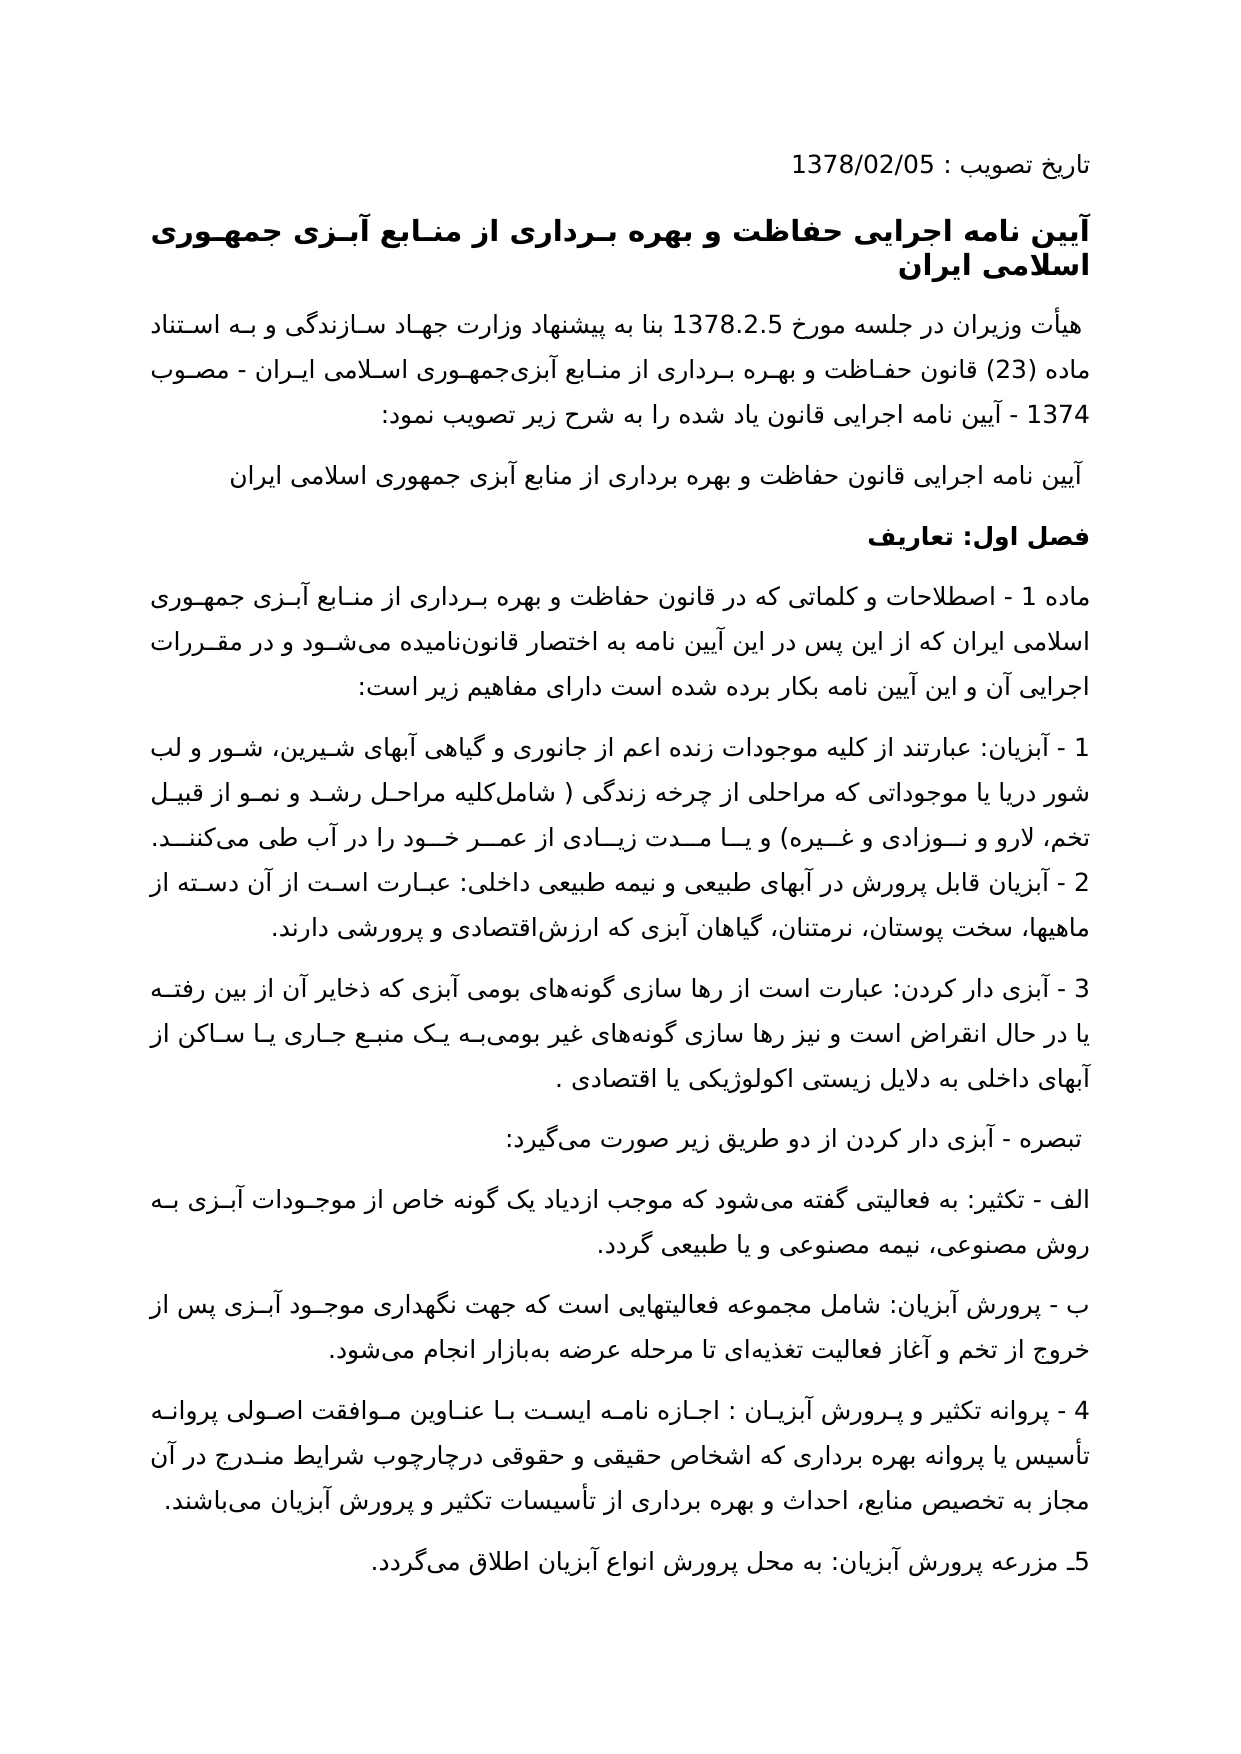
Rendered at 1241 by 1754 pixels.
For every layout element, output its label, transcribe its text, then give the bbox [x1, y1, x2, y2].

text ‌ ‌هیأت وزیران در جلسه مورخ 1378.2.5 بنا به پیشنهاد وزارت جهاد سازندگی و به استناد ماده (23) قانون حفاظت و بهره برداری از منابع آبزی‌جمهوری اسلامی ایران - مصوب 1374 - آیین نامه اجرایی قانون یاد شده را به شرح زیر تصویب نمود: [150, 295, 1090, 430]
text تاریخ تصویب : 1378/02/05 [150, 150, 1090, 179]
text ‌ماده 1 - اصطلاحات و کلماتی که در قانون حفاظت و بهره برداری از منابع آبزی جمهوری اسلامی ایران که از این پس در این آیین نامه به اختصار قانون‌نامیده می‌شود و در مقررات اجرایی آن و این آیین نامه بکار برده شده است دارای مفاهیم زیر است: [150, 567, 1090, 702]
text ‌آیین نامه اجرایی قانون حفاظت و بهره برداری از منابع آبزی جمهوری اسلامی ایران [150, 446, 1090, 491]
text 4 - پروانه تکثیر و پرورش آبزیان : اجازه نامه ایست با عناوین موافقت اصولی پروانه تأسیس یا پروانه بهره برداری که اشخاص حقیقی و حقوقی در‌چارچوب شرایط مندرج در آن مجاز به تخصیص منابع، احداث و بهره برداری از تأسیسات تکثیر و پرورش آبزیان می‌باشند. [150, 1381, 1090, 1516]
text 1 - آبزیان: عبارتند از کلیه موجودات زنده اعم از جانوری و گیاهی آبهای شیرین، شور و لب شور دریا یا موجوداتی که مراحلی از چرخه زندگی ( شامل‌کلیه مراحل رشد و نمو از قبیل تخم، لارو و نوزادی و غیره) و یا مدت زیادی از عمر خود را در آب طی می‌کنند. 2 - آبزیان قابل پرورش در آبهای طبیعی و نیمه طبیعی داخلی: عبارت است از آن دسته از ماهیها، سخت پوستان، نرمتنان، گیاهان آبزی که ارزش‌اقتصادی و پرورشی دارند. [150, 717, 1090, 942]
text ‌تبصره - آبزی دار کردن از دو طریق زیر صورت می‌گیرد: [150, 1109, 1090, 1154]
text آیین نامه اجرایی حفاظت و بهره برداری از منابع آبزی جمهوری اسلامی ایران [150, 214, 1090, 282]
text ‌الف - تکثیر: به فعالیتی گفته می‌شود که موجب ازدیاد یک گونه خاص از موجودات آبزی به روش مصنوعی، نیمه مصنوعی و یا طبیعی گردد. [150, 1169, 1090, 1259]
text فصل اول: تعاریف [150, 506, 1090, 551]
text 5ـ مزرعه پرورش آبزیان: به محل پرورش انواع آبزیان اطلاق می‌گردد. [150, 1531, 1090, 1576]
text 3 - آبزی دار کردن: عبارت است از رها سازی گونه‌های بومی آبزی که ذخایر آن از بین رفته یا در حال انقراض است و نیز رها سازی گونه‌های غیر بومی‌به یک منبع جاری یا ساکن از آبهای داخلی به دلایل زیستی اکولوژیکی یا اقتصادی . [150, 958, 1090, 1093]
text ب - پرورش آبزیان: شامل مجموعه فعالیتهایی است که جهت نگهداری موجود آبزی پس از خروج از تخم و آغاز فعالیت تغذیه‌ای تا مرحله عرضه به‌بازار انجام می‌شود. [150, 1275, 1090, 1365]
